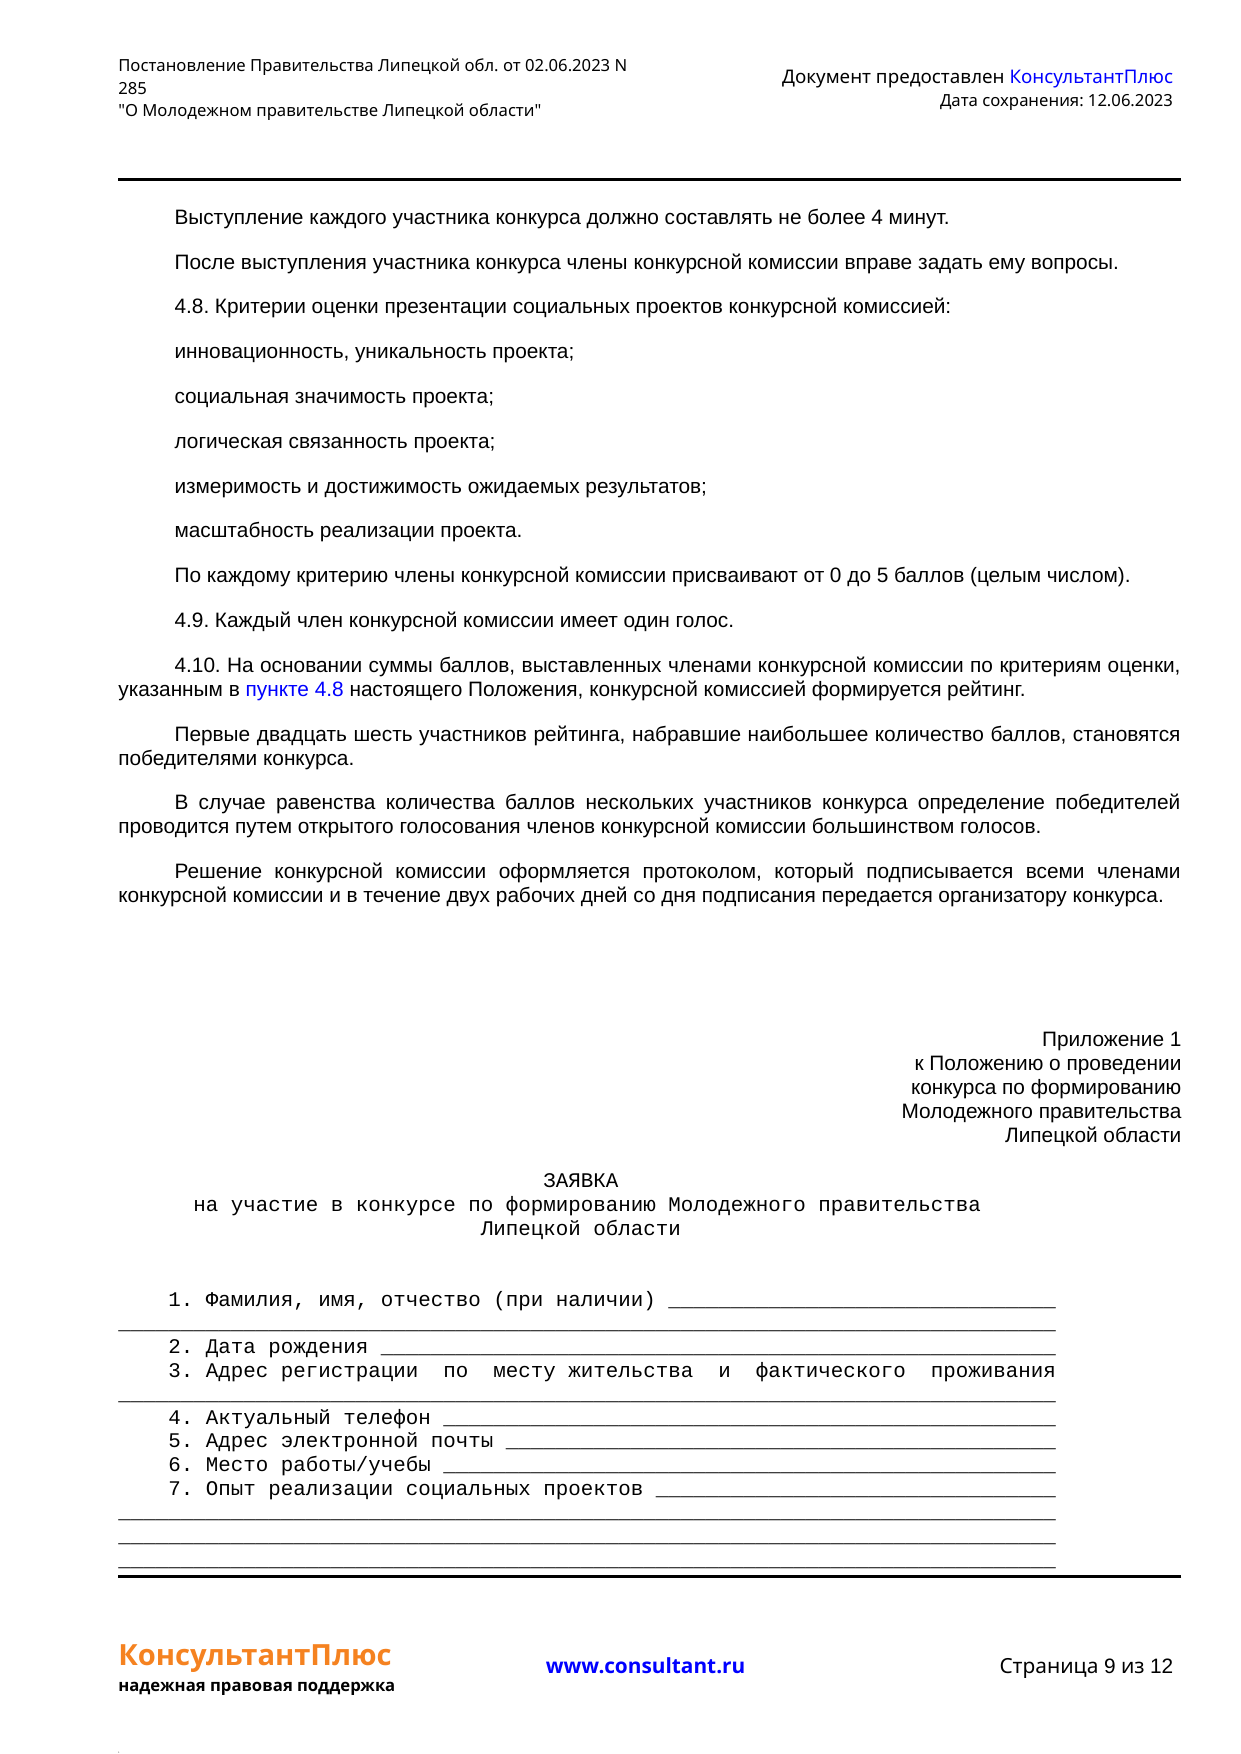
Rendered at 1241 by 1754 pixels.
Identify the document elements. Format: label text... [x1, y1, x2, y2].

text Молодежного правительства [118, 1098, 1181, 1122]
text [118, 1549, 1181, 1572]
text Липецкой области [118, 1218, 1181, 1241]
text ___________________________________________________________________________ [118, 1383, 1181, 1407]
text 4.9. Каждый член конкурсной комиссии имеет один голос. [118, 608, 1181, 632]
text 1. Фамилия, имя, отчество (при наличии) _______________________________ [118, 1289, 1181, 1312]
text 7. Опыт реализации социальных проектов ________________________________ [118, 1478, 1181, 1501]
text измеримость и достижимость ожидаемых результатов; [118, 473, 1181, 497]
text Первые двадцать шесть участников рейтинга, набравшие наибольшее количество баллов, становятся победителями конкурса. [118, 721, 1181, 769]
text инновационность, уникальность проекта; [118, 339, 1181, 363]
text 4.8. Критерии оценки презентации социальных проектов конкурсной комиссией: [118, 294, 1181, 318]
text По каждому критерию члены конкурсной комиссии присваивают от 0 до 5 баллов (целым числом). [118, 563, 1181, 587]
text После выступления участника конкурса члены конкурсной комиссии вправе задать ему вопросы. [118, 249, 1181, 273]
text Решение конкурсной комиссии оформляется протоколом, который подписывается всеми членами конкурсной комиссии и в течение двух рабочих дней со дня подписания передается организатору конкурса. [118, 859, 1181, 907]
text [118, 1525, 1181, 1549]
text Липецкой области [118, 1122, 1181, 1146]
text Приложение 1 [118, 1027, 1181, 1051]
text социальная значимость проекта; [118, 384, 1181, 408]
text 3. Адрес регистрации по месту жительства и фактического проживания [118, 1359, 1181, 1383]
text Выступление каждого участника конкурса должно составлять не более 4 минут. [118, 205, 1181, 229]
text 6. Место работы/учебы _________________________________________________ [118, 1454, 1181, 1478]
text В случае равенства количества баллов нескольких участников конкурса определение победителей проводится путем открытого голосования членов конкурсной комиссии большинством голосов. [118, 790, 1181, 838]
text к Положению о проведении [118, 1051, 1181, 1074]
text 4.10. На основании суммы баллов, выставленных членами конкурсной комиссии по критериям оценки, указанным в пункте 4.8 настоящего Положения, конкурсной комиссией формируется рейтинг. [118, 653, 1181, 701]
text ___________________________________________________________________________ [118, 1312, 1181, 1336]
text 2. Дата рождения ______________________________________________________ [118, 1336, 1181, 1359]
text на участие в конкурсе по формированию Молодежного правительства [118, 1194, 1181, 1218]
text масштабность реализации проекта. [118, 518, 1181, 542]
text конкурса по формированию [118, 1074, 1181, 1098]
text логическая связанность проекта; [118, 429, 1181, 453]
text 4. Актуальный телефон _________________________________________________ [118, 1407, 1181, 1431]
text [118, 1501, 1181, 1525]
text ЗАЯВКА [118, 1170, 1181, 1194]
text 5. Адрес электронной почты ____________________________________________ [118, 1431, 1181, 1454]
